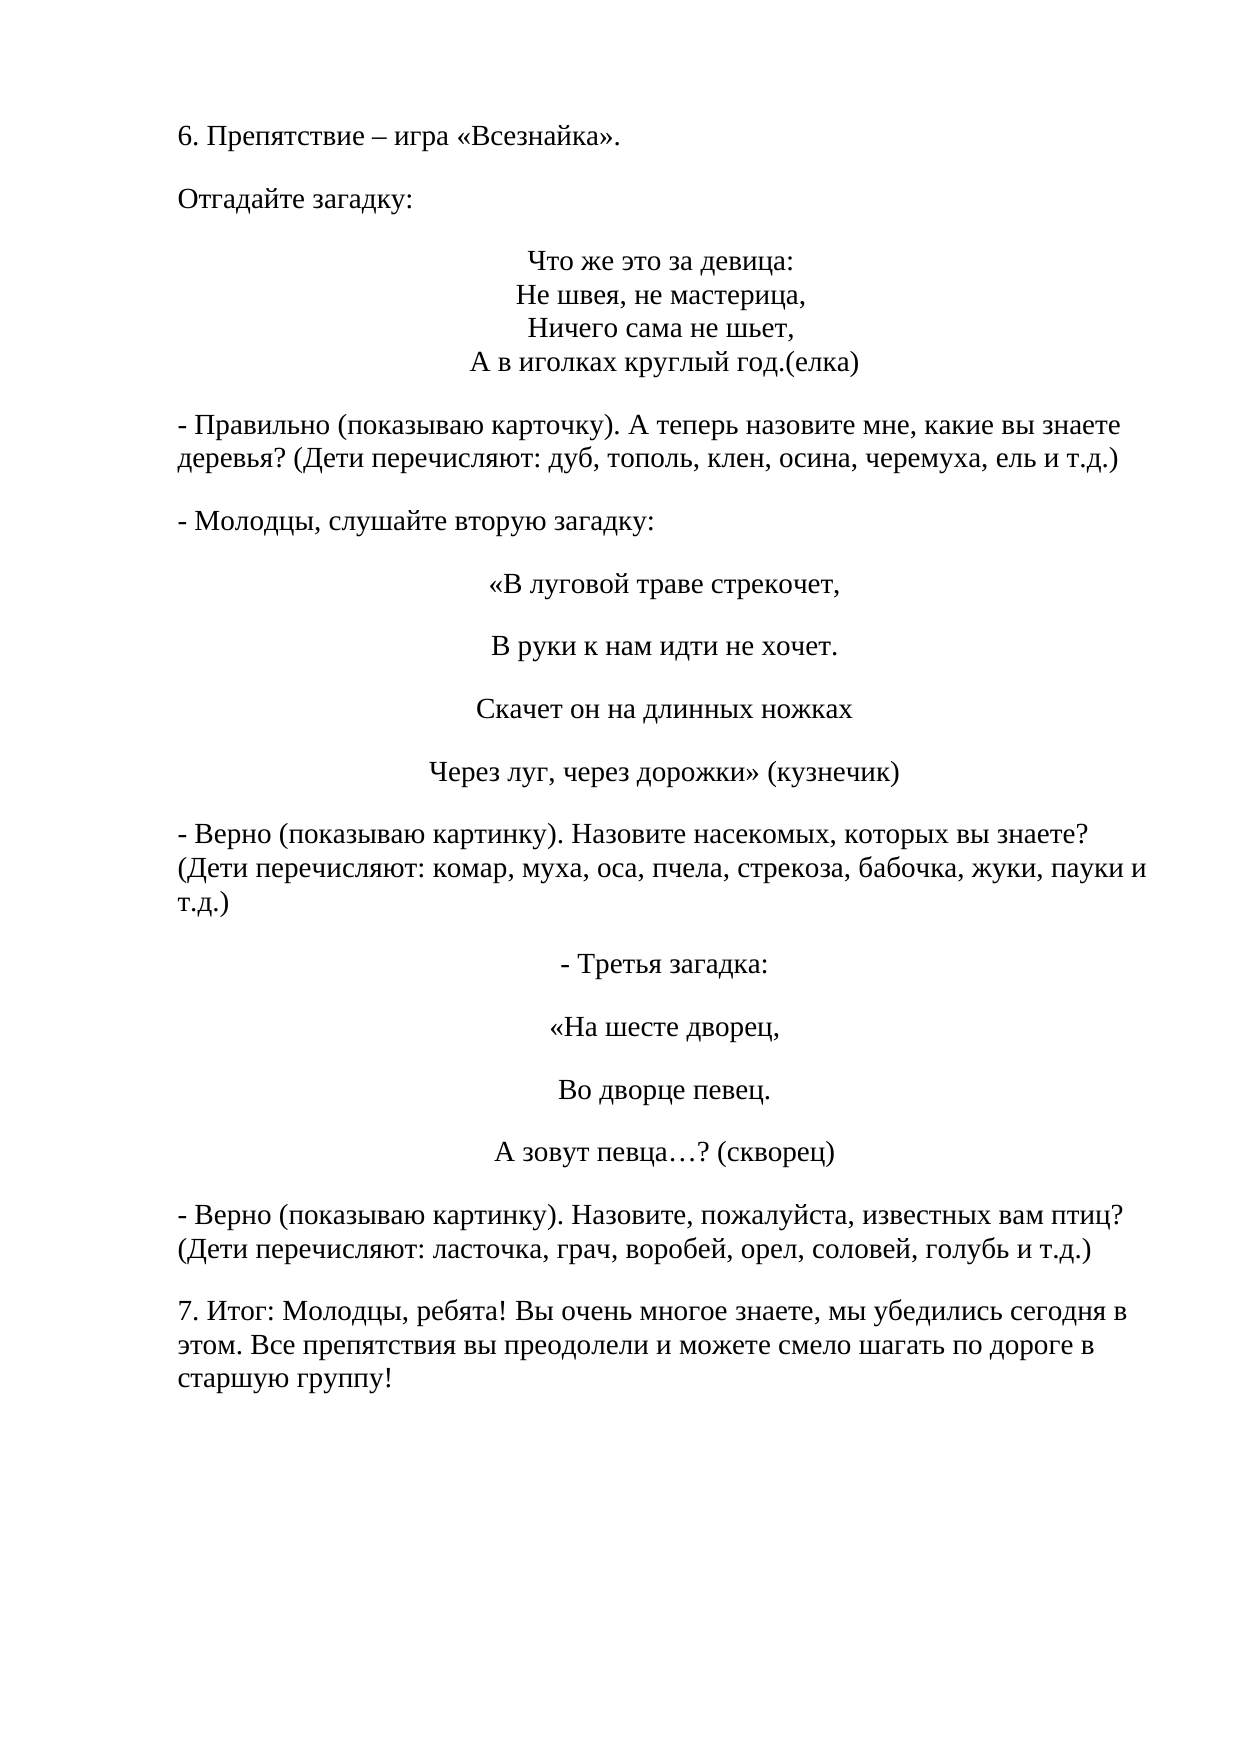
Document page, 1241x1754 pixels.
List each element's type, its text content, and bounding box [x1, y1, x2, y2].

text - Верно (показываю картинку). Назовите насекомых, которых вы знаете? (Дети перечисляют: комар, муха, оса, пчела, стрекоза, бабочка, жуки, пауки и т.д.) [177, 817, 1152, 917]
text - Третья загадка: [177, 946, 1152, 980]
text А зовут певца…? (скворец) [177, 1134, 1152, 1168]
text Что же это за девица: Не швея, не мастерица, Ничего сама не шьет, А в иголках круглый год.(елка) [177, 243, 1152, 378]
text Во дворце певец. [177, 1072, 1152, 1105]
text В руки к нам идти не хочет. [177, 628, 1152, 662]
text 7. Итог: Молодцы, ребята! Вы очень многое знаете, мы убедились сегодня в этом. Все препятствия вы преодолели и можете смело шагать по дороге в старшую группу! [177, 1293, 1152, 1394]
text Скачет он на длинных ножках [177, 691, 1152, 725]
text - Верно (показываю картинку). Назовите, пожалуйста, известных вам птиц? (Дети перечисляют: ласточка, грач, воробей, орел, соловей, голубь и т.д.) [177, 1197, 1152, 1264]
text - Молодцы, слушайте вторую загадку: [177, 503, 1152, 537]
text Отгадайте загадку: [177, 181, 1152, 214]
text 6. Препятствие – игра «Всезнайка». [177, 118, 1152, 152]
text «В луговой траве стрекочет, [177, 566, 1152, 599]
text Через луг, через дорожки» (кузнечик) [177, 754, 1152, 787]
text «На шесте дворец, [177, 1009, 1152, 1043]
text - Правильно (показываю карточку). А теперь назовите мне, какие вы знаете деревья? (Дети перечисляют: дуб, тополь, клен, осина, черемуха, ель и т.д.) [177, 407, 1152, 474]
